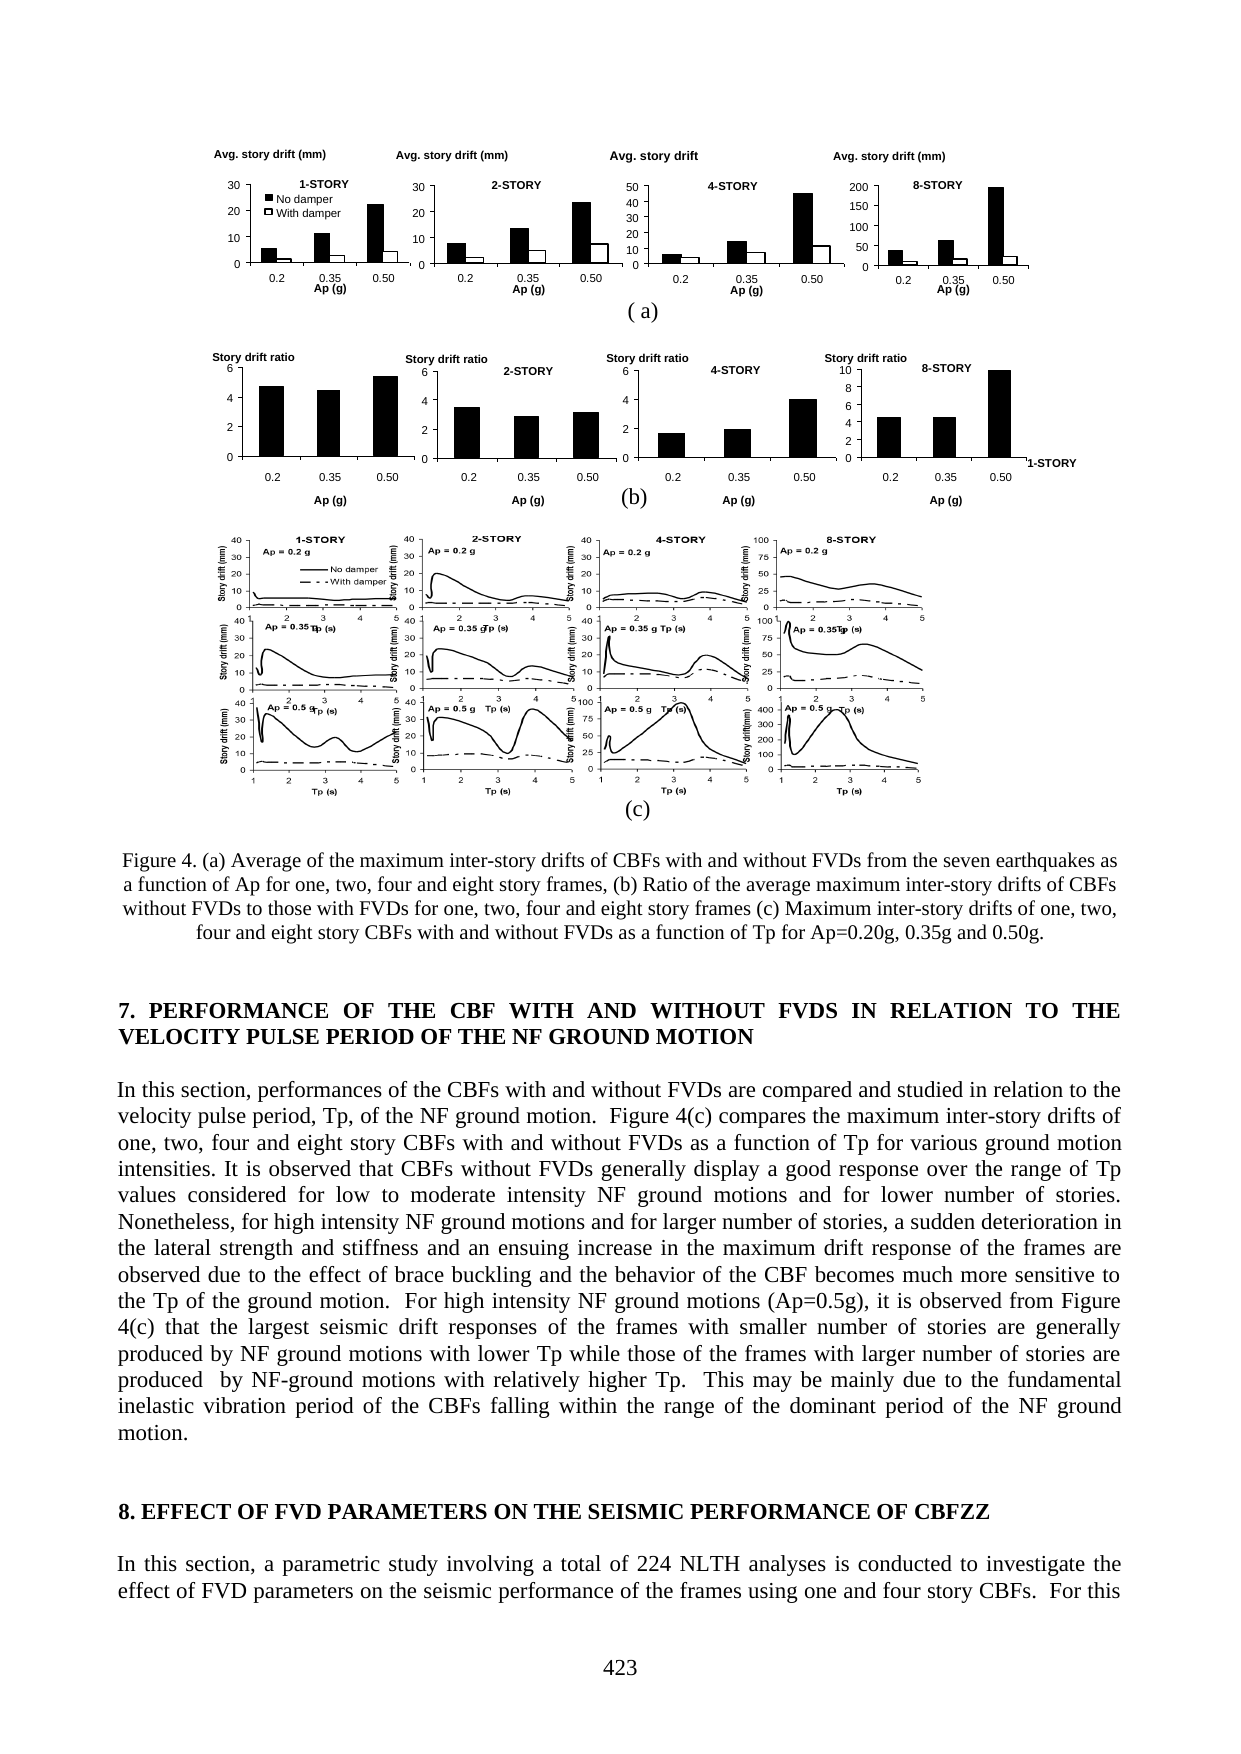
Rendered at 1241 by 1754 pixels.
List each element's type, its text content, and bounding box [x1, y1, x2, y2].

text Figure 4. (a) Average of the maximum inter-story drifts of CBFs with and without FVDs from the seven earthquakes as a function of Ap for one, two, four and eight story frames, (b) Ratio of the average maximum inter-story drifts of CBFs without FVDs to those with FVDs for one, two, four and eight story frames (c) Maximum inter-story drifts of one, two, four and eight story CBFs with and without FVDs as a function of Tp for Ap=0.20g, 0.35g and 0.50g. [118, 848, 1122, 944]
text In this section, performances of the CBFs with and without FVDs are compared and studied in relation to the velocity pulse period, Tp, of the NF ground motion. Figure 4(c) compares the maximum inter-story drifts of one, two, four and eight story CBFs with and without FVDs as a function of Tp for various ground motion intensities. It is observed that CBFs without FVDs generally display a good response over the range of Tp values considered for low to moderate intensity NF ground motions and for lower number of stories. Nonetheless, for high intensity NF ground motions and for larger number of stories, a sudden deterioration in the lateral strength and stiffness and an ensuing increase in the maximum drift response of the frames are observed due to the effect of brace buckling and the behavior of the CBF becomes much more sensitive to the Tp of the ground motion. For high intensity NF ground motions (Ap=0.5g), it is observed from Figure 4(c) that the largest seismic drift responses of the frames with smaller number of stories are generally produced by NF ground motions with lower Tp while those of the frames with larger number of stories are produced by NF-ground motions with relatively higher Tp. This may be mainly due to the fundamental inelastic vibration period of the CBFs falling within the range of the dominant period of the NF ground motion. [117, 1076, 1123, 1445]
text 0.2 0.35 0.50 0.2 0.35 0.50 0.2 0.35 0.50 0.2 0.35 0.50 [118, 470, 1122, 483]
text (c) [118, 795, 1122, 822]
text 1-STORY [212, 350, 1122, 470]
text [117, 1551, 1123, 1603]
text ( a) [616, 298, 1039, 324]
text 8. EFFECT OF FVD PARAMETERS ON THE SEISMIC PERFORMANCE OF CBFζζ [118, 1498, 1122, 1524]
text Ap (g) Ap (g) (b) Ap (g) Ap (g) [118, 483, 1122, 510]
text 7. PERFORMANCE OF THE CBF WITH AND WITHOUT FVDS IN RELATION TO THE VELOCITY PULSE PERIOD OF THE NF GROUND MOTION [118, 997, 1122, 1050]
picture [217, 536, 925, 796]
